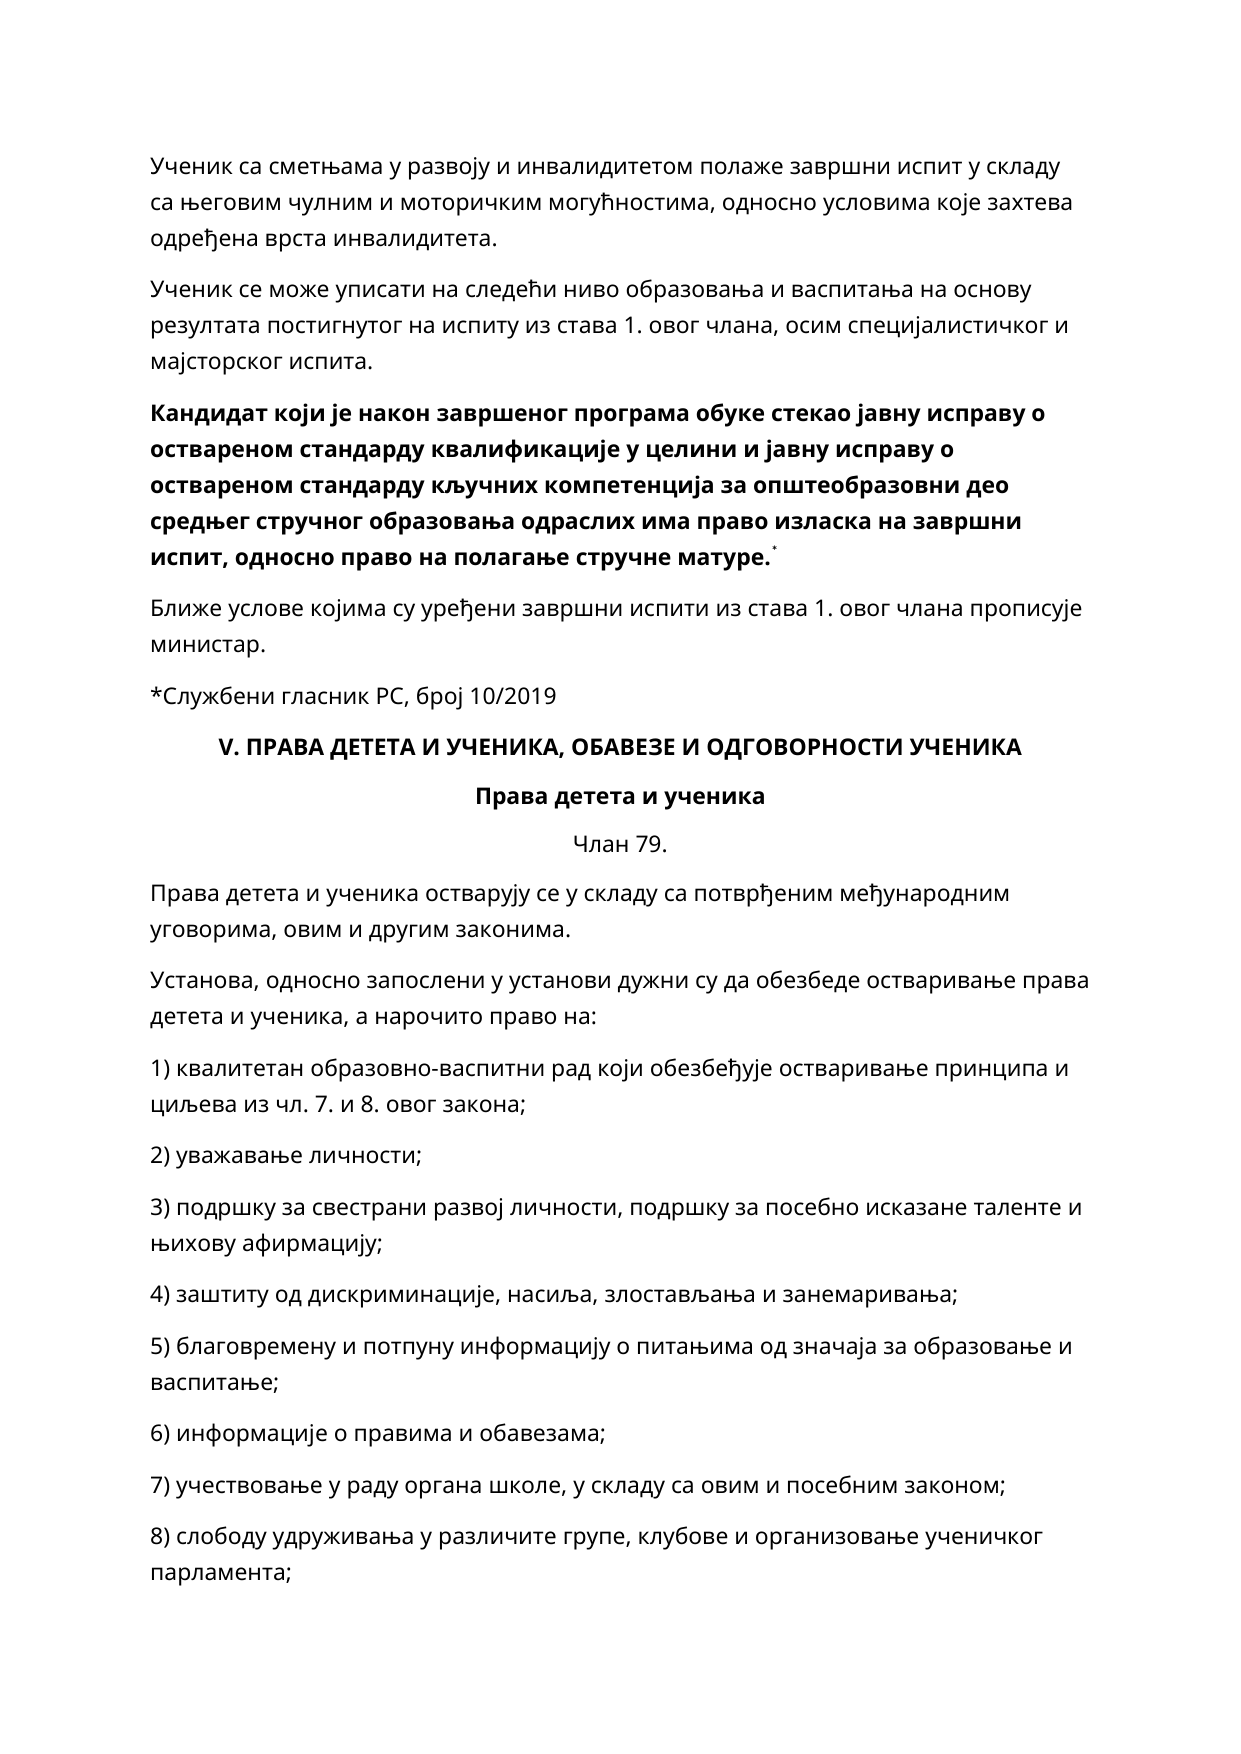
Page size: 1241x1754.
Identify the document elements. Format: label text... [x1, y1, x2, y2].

text Установа, односно запослени у установи дужни су да обезбеде остваривање права детета и ученика, а нарочито право на: [150, 964, 1090, 1031]
text Кандидат који је након завршеног програма обуке стекао јавну исправу о оствареном стандарду квалификације у целини и јавну исправу о оствареном стандарду кључних компетенција за општеобразовни део средњег стручног образовања одраслих има право изласка на завршни испит, односно право на полагање стручне матуре.* [150, 397, 1090, 572]
text 1) квалитетан образовно-васпитни рад који обезбеђује остваривање принципа и циљева из чл. 7. и 8. овог закона; [150, 1052, 1090, 1119]
text 4) заштиту од дискриминације, насиља, злостављања и занемаривања; [150, 1278, 1090, 1309]
text 6) информације о правима и обавезама; [150, 1417, 1090, 1448]
text V. ПРАВА ДЕТЕТА И УЧЕНИКА, ОБАВЕЗЕ И ОДГОВОРНОСТИ УЧЕНИКА [150, 731, 1090, 762]
text Права детета и ученика остварују се у складу са потврђеним међународним уговорима, овим и другим законима. [150, 877, 1090, 944]
text 2) уважавање личности; [150, 1139, 1090, 1170]
text Ученик са сметњама у развоју и инвалидитетом полаже завршни испит у складу са његовим чулним и моторичким могућностима, односно условима које захтева одређена врста инвалидитета. [150, 150, 1090, 253]
text 5) благовремену и потпуну информацију о питањима од значаја за образовање и васпитање; [150, 1330, 1090, 1397]
text 7) учествовање у раду органа школе, у складу са овим и посебним законом; [150, 1469, 1090, 1500]
text Права детета и ученика [150, 780, 1090, 811]
text 3) подршку за свестрани развој личности, подршку за посебно исказане таленте и њихову афирмацију; [150, 1191, 1090, 1258]
text 8) слободу удруживања у различите групе, клубове и организовање ученичког парламента; [150, 1520, 1090, 1587]
text *Службени гласник РС, број 10/2019 [150, 680, 1090, 711]
text Члан 79. [150, 828, 1090, 859]
text Ближе услове којима су уређени завршни испити из става 1. овог члана прописује министар. [150, 592, 1090, 659]
text Ученик се може уписати на следећи ниво образовања и васпитања на основу резултата постигнутог на испиту из става 1. овог члана, осим специјалистичког и мајсторског испита. [150, 273, 1090, 377]
